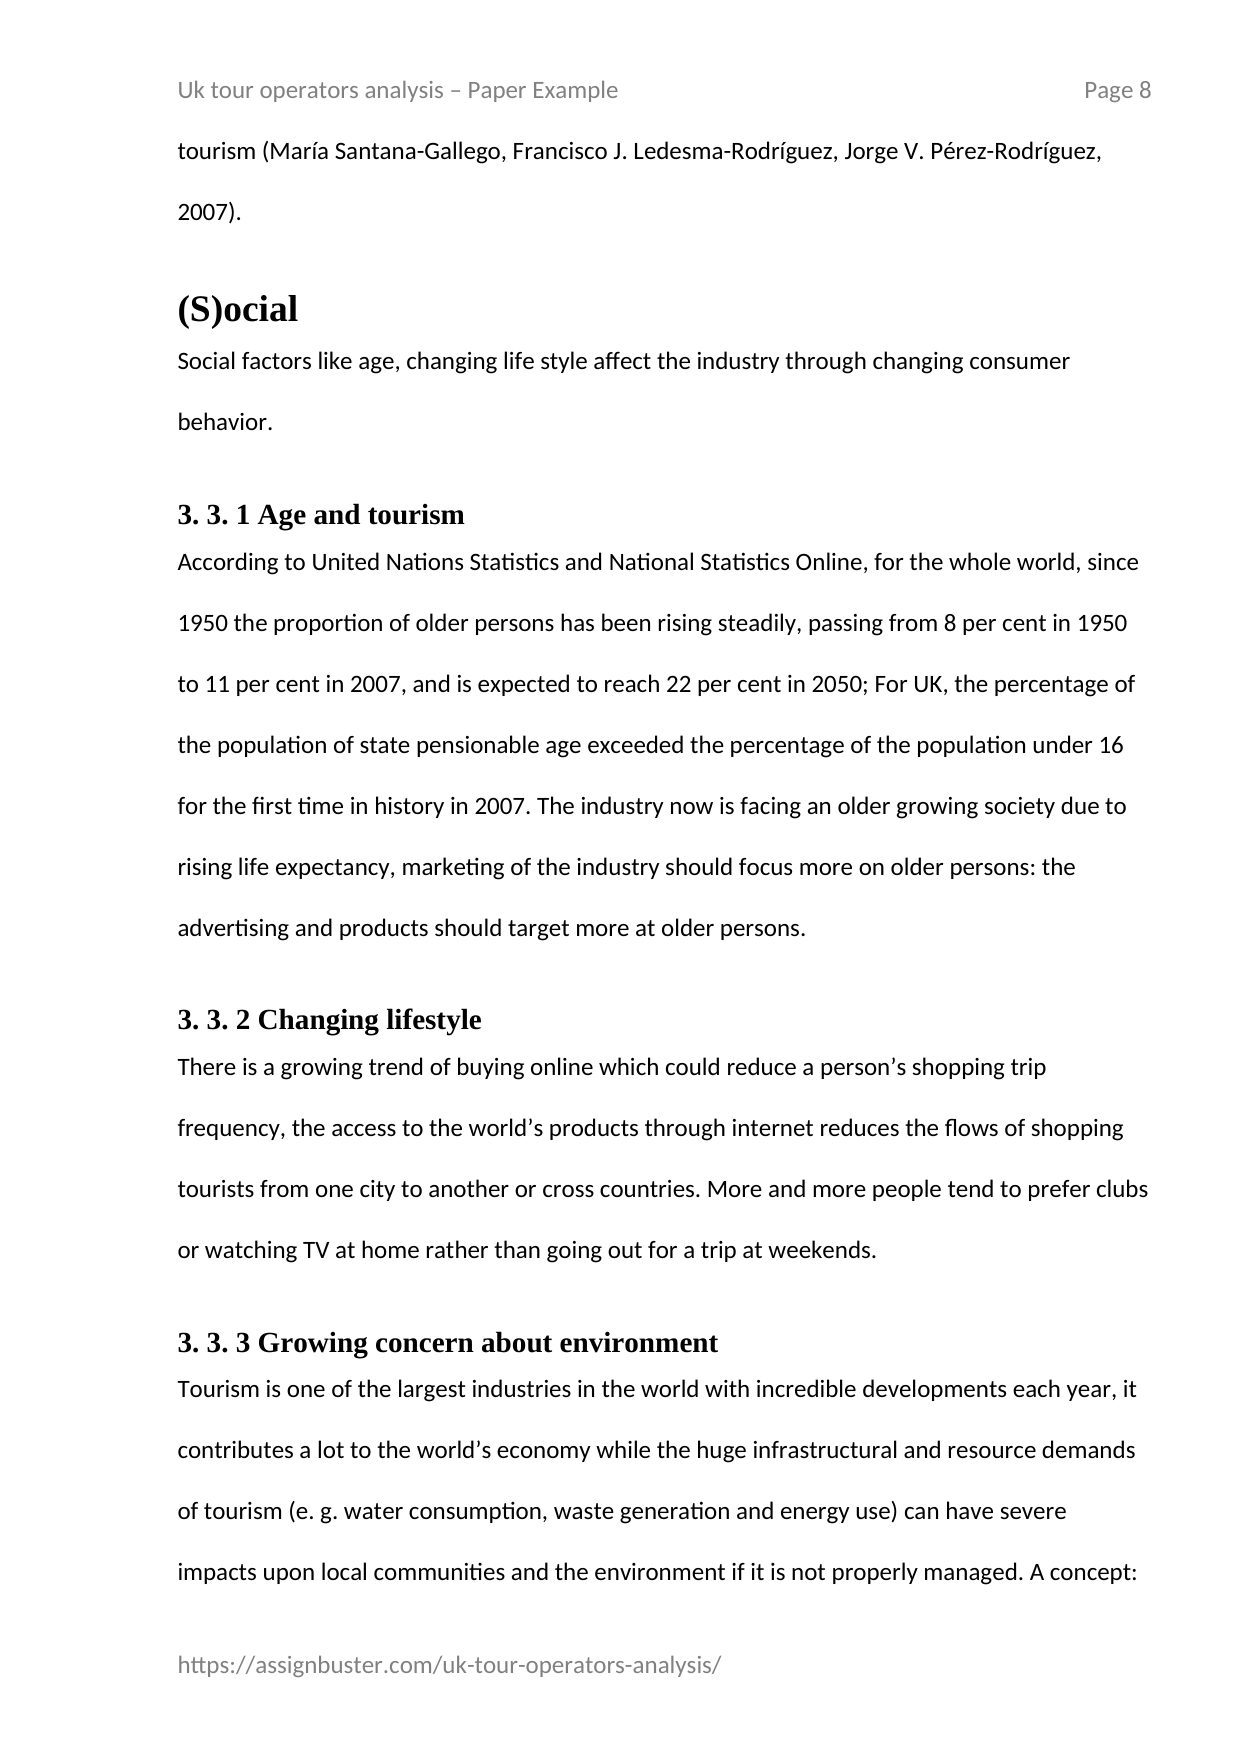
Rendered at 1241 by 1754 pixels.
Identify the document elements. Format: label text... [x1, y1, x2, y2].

subtitle (S)ocial [177, 286, 1152, 329]
subtitle 3. 3. 1 Age and tourism [177, 497, 1152, 531]
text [177, 135, 1152, 226]
text According to United Nations Statistics and National Statistics Online, for the whole world, since 1950 the proportion of older persons has been rising steadily, passing from 8 per cent in 1950 to 11 per cent in 2007, and is expected to reach 22 per cent in 2050; For UK, the percentage of the population of state pensionable age exceeded the percentage of the population under 16 for the first time in history in 2007. The industry now is facing an older growing society due to rising life expectancy, marketing of the industry should focus more on older persons: the advertising and products should target more at older persons. [177, 546, 1152, 942]
subtitle 3. 3. 2 Changing lifestyle [177, 1002, 1152, 1036]
text Social factors like age, changing life style affect the industry through changing consumer behavior. [177, 345, 1152, 437]
subtitle 3. 3. 3 Growing concern about environment [177, 1325, 1152, 1358]
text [177, 1373, 1152, 1587]
text There is a growing trend of buying online which could reduce a person’s shopping trip frequency, the access to the world’s products through internet reduces the flows of shopping tourists from one city to another or cross countries. More and more people tend to prefer clubs or watching TV at home rather than going out for a trip at weekends. [177, 1051, 1152, 1265]
